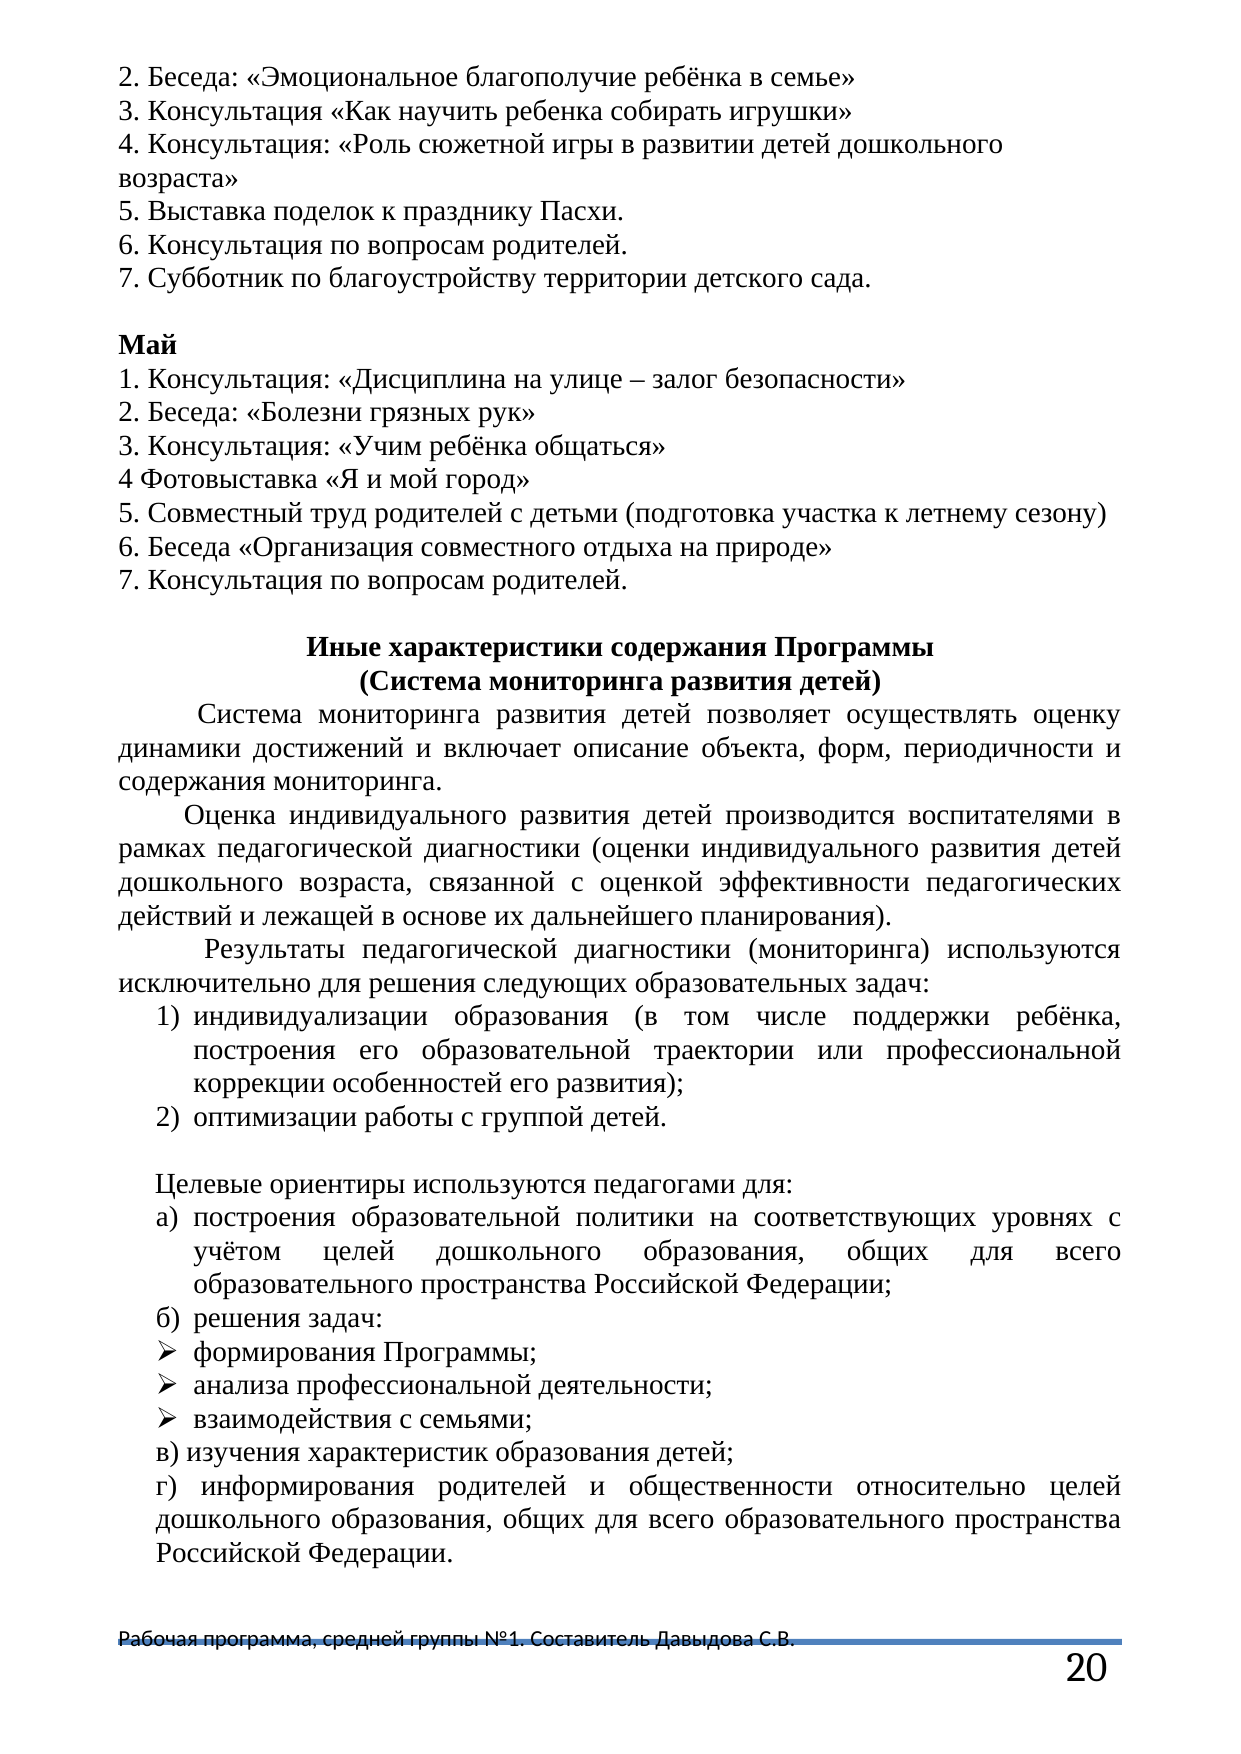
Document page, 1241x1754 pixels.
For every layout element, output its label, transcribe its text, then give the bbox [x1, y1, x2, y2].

text в) изучения характеристик образования детей; [156, 1434, 1122, 1468]
text 7. Консультация по вопросам родителей. [118, 562, 1122, 596]
list формирования Программы; [156, 1334, 1122, 1367]
text (Система мониторинга развития детей) [118, 663, 1122, 696]
text 4. Консультация: «Роль сюжетной игры в развитии детей дошкольного возраста» [118, 126, 1122, 193]
list анализа профессиональной деятельности; [156, 1367, 1122, 1401]
text Система мониторинга развития детей позволяет осуществлять оценку динамики достижений и включает описание объекта, форм, периодичности и содержания мониторинга. [118, 696, 1122, 797]
text Результаты педагогической диагностики (мониторинга) используются исключительно для решения следующих образовательных задач: [118, 931, 1122, 998]
text Май [118, 327, 1122, 361]
text 2. Беседа: «Эмоциональное благополучие ребёнка в семье» [118, 59, 1122, 93]
text 3. Консультация «Как научить ребенка собирать игрушки» [118, 93, 1122, 126]
text 7. Субботник по благоустройству территории детского сада. [118, 260, 1122, 294]
list построения образовательной политики на соответствующих уровнях с учётом целей дошкольного образования, общих для всего образовательного пространства Российской Федерации; [156, 1199, 1122, 1300]
text 3. Консультация: «Учим ребёнка общаться» [118, 428, 1122, 462]
list решения задач: [156, 1300, 1122, 1334]
text 4 Фотовыставка «Я и мой город» [118, 462, 1122, 495]
text Иные характеристики содержания Программы [118, 629, 1122, 663]
list взаимодействия с семьями; [156, 1401, 1122, 1434]
text 1. Консультация: «Дисциплина на улице – залог безопасности» [118, 361, 1122, 394]
list оптимизации работы с группой детей. [156, 1099, 1122, 1132]
text 6. Консультация по вопросам родителей. [118, 227, 1122, 260]
text 5. Выставка поделок к празднику Пасхи. [118, 193, 1122, 227]
text 6. Беседа «Организация совместного отдыха на природе» [118, 529, 1122, 562]
text Целевые ориентиры используются педагогами для: [118, 1166, 1122, 1199]
text 5. Совместный труд родителей с детьми (подготовка участка к летнему сезону) [118, 495, 1122, 529]
text 2. Беседа: «Болезни грязных рук» [118, 394, 1122, 428]
text г) информирования родителей и общественности относительно целей дошкольного образования, общих для всего образовательного пространства Российской Федерации. [156, 1468, 1122, 1569]
text Оценка индивидуального развития детей производится воспитателями в рамках педагогической диагностики (оценки индивидуального развития детей дошкольного возраста, связанной с оценкой эффективности педагогических действий и лежащей в основе их дальнейшего планирования). [118, 797, 1122, 931]
list индивидуализации образования (в том числе поддержки ребёнка, построения его образовательной траектории или профессиональной коррекции особенностей его развития); [156, 998, 1122, 1099]
